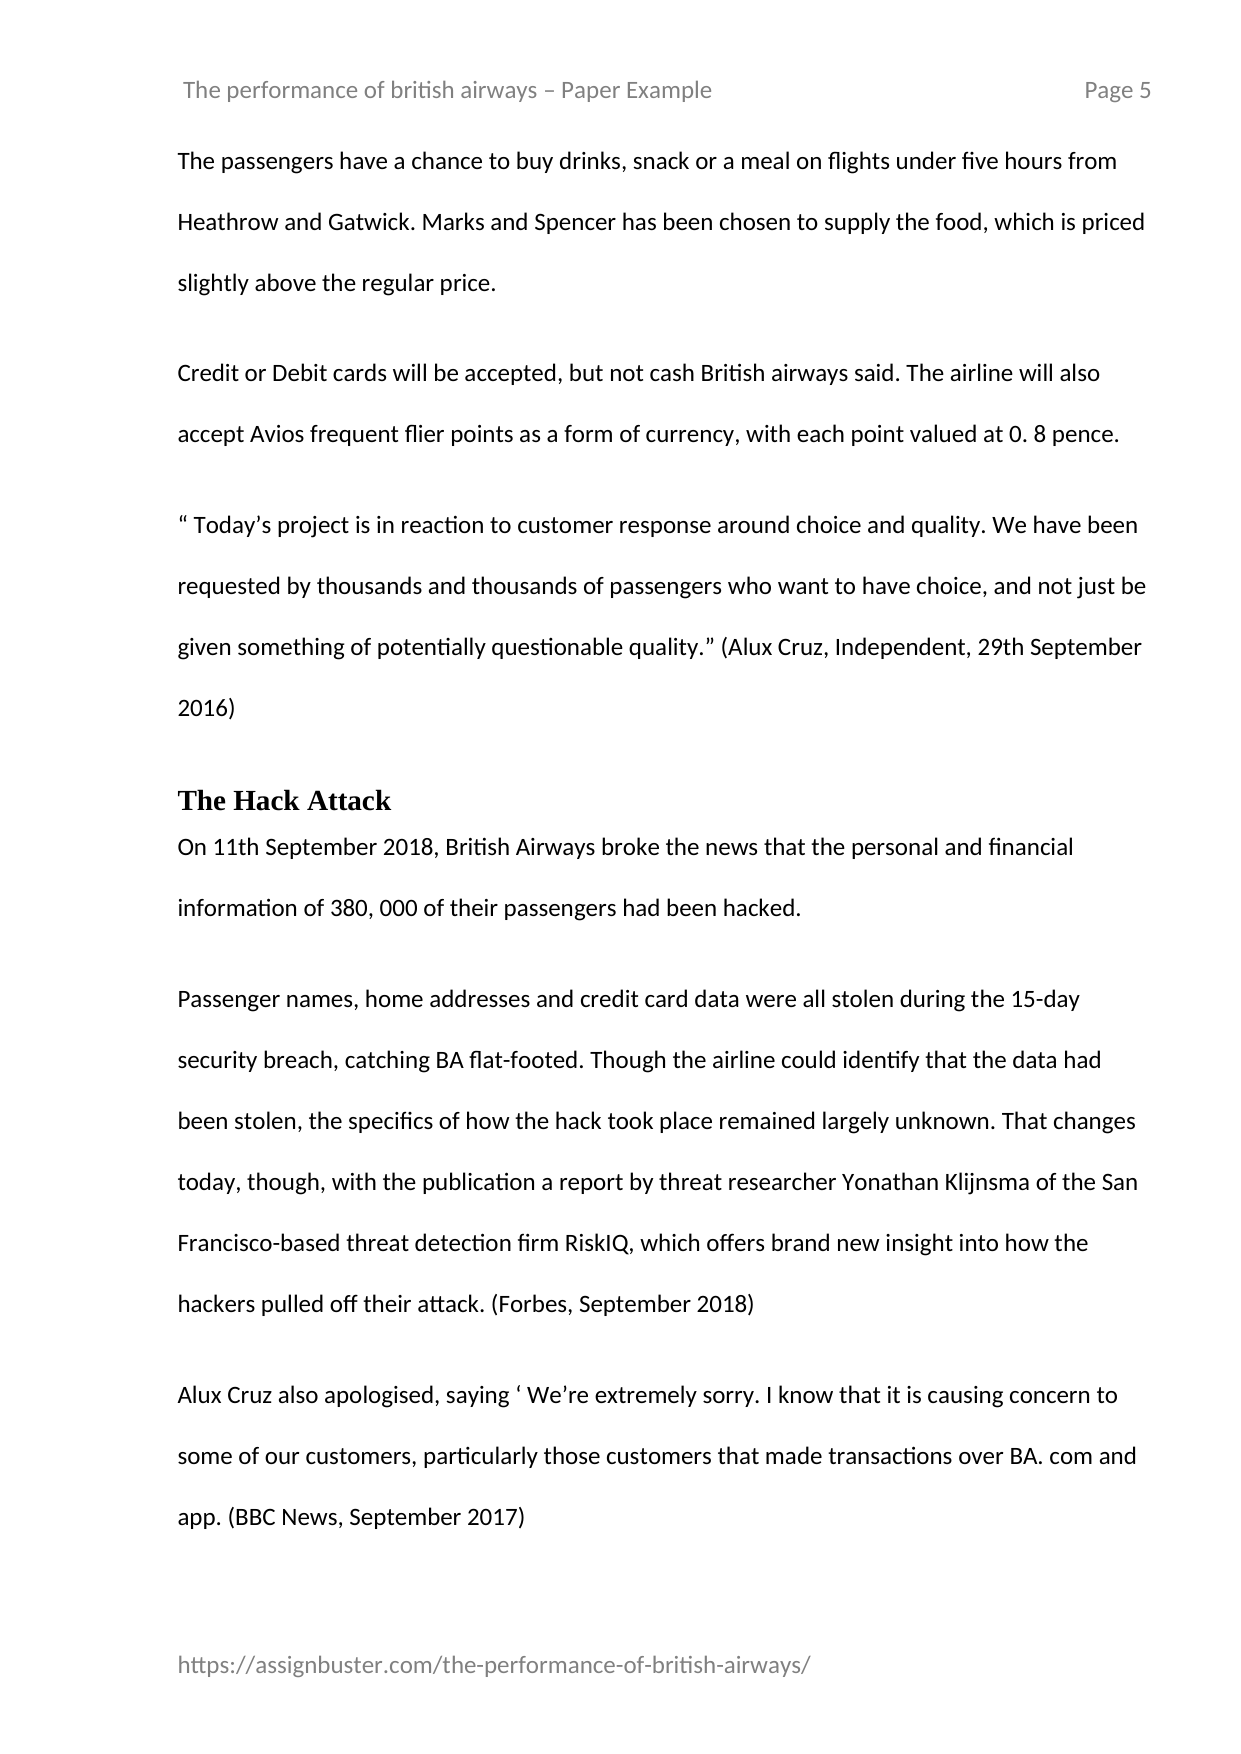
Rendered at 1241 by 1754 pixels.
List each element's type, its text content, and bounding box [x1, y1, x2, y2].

subtitle The Hack Attack [177, 783, 1152, 816]
text Credit or Debit cards will be accepted, but not cash British airways said. The airline will also accept Avios frequent flier points as a form of currency, with each point valued at 0. 8 pence. [177, 358, 1152, 449]
text “ Today’s project is in reaction to customer response around choice and quality. We have been requested by thousands and thousands of passengers who want to have choice, and not just be given something of potentially questionable quality.” (Alux Cruz, Independent, 29th September 2016) [177, 509, 1152, 723]
text On 11th September 2018, British Airways broke the news that the personal and financial information of 380, 000 of their passengers had been hacked. [177, 831, 1152, 923]
text Alux Cruz also apologised, saying ‘ We’re extremely sorry. I know that it is causing concern to some of our customers, particularly those customers that made transactions over BA. com and app. (BBC News, September 2017) [177, 1379, 1152, 1531]
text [177, 145, 1152, 298]
text Passenger names, home addresses and credit card data were all stolen during the 15-day security breach, catching BA flat-footed. Though the airline could identify that the data had been stolen, the specifics of how the hack took place remained largely unknown. That changes today, though, with the publication a report by threat researcher Yonathan Klijnsma of the San Francisco-based threat detection firm RiskIQ, which offers brand new insight into how the hackers pulled off their attack. (Forbes, September 2018) [177, 983, 1152, 1319]
